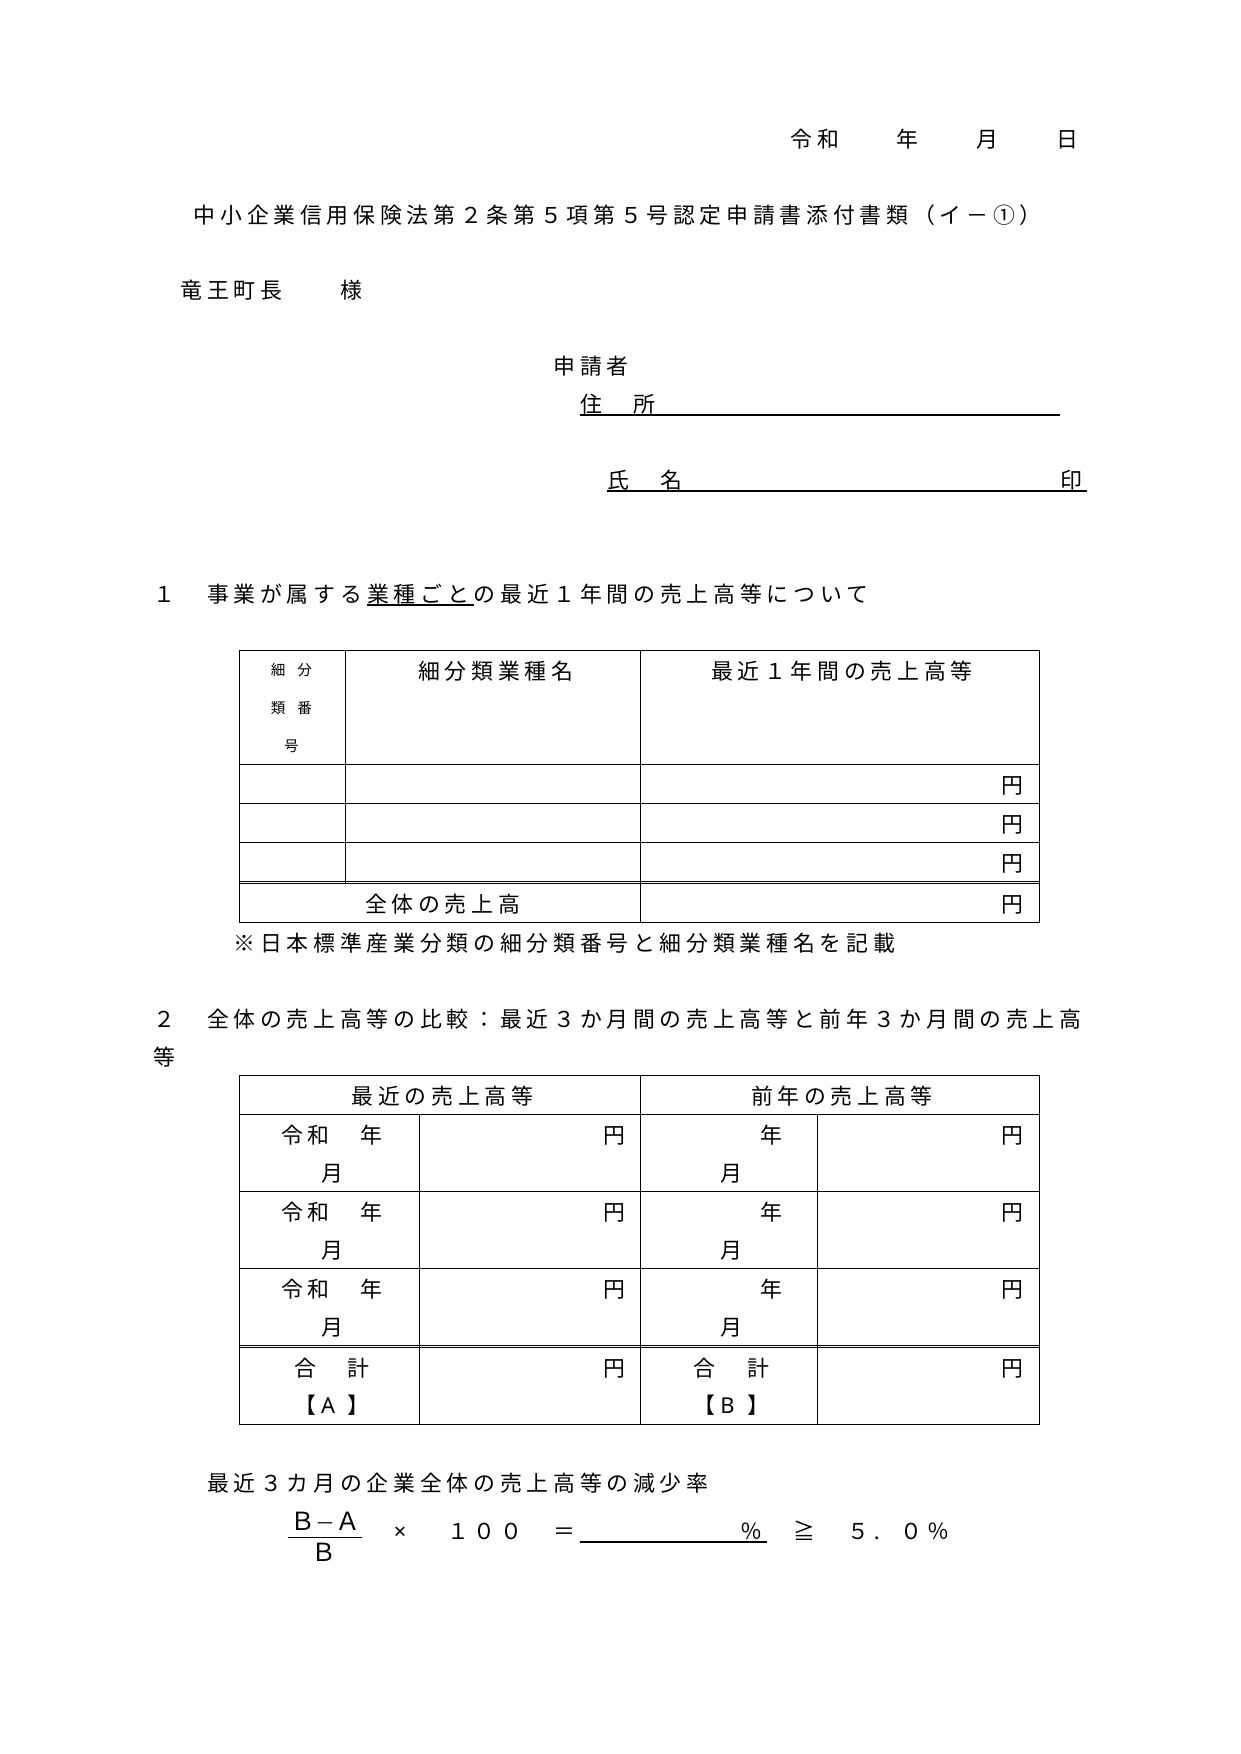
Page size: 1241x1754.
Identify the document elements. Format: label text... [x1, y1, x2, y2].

table_cell 全体の売上高 [240, 884, 640, 922]
table_cell 円 [818, 1348, 1039, 1423]
text 氏 名 印 [153, 460, 1087, 498]
table_cell 円 [641, 804, 1039, 842]
table_header 最近の売上高等 [240, 1076, 640, 1114]
table_cell [240, 843, 345, 881]
table_cell [346, 804, 640, 842]
table_cell [240, 765, 345, 803]
table_cell 合 計【A】 [240, 1348, 419, 1423]
text 竜王町長 様 [153, 270, 1087, 308]
table_cell 円 [818, 1115, 1039, 1191]
table_cell 合 計【B】 [641, 1348, 817, 1423]
table_cell 円 [641, 765, 1039, 803]
table_cell 令和 年 月 [240, 1269, 419, 1344]
text 申請者 [153, 346, 1087, 384]
table_cell 円 [420, 1115, 640, 1191]
table_cell 円 [641, 843, 1039, 881]
table_cell [240, 804, 345, 842]
text ※日本標準産業分類の細分類番号と細分類業種名を記載 [153, 923, 1087, 961]
table_cell 円 [818, 1192, 1039, 1268]
text 住 所 [153, 384, 1087, 422]
table_cell 円 [818, 1269, 1039, 1344]
table_header 前年の売上高等 [641, 1076, 1039, 1114]
table_cell [346, 765, 640, 803]
table_cell 年 月 [641, 1115, 817, 1191]
table_header 細分類業種名 [346, 651, 640, 764]
text ２ 全体の売上高等の比較：最近３か月間の売上高等と前年３か月間の売上高等 [153, 999, 1087, 1075]
text 最近３カ月の企業全体の売上高等の減少率 [153, 1462, 1087, 1500]
table_cell 令和 年 月 [240, 1115, 419, 1191]
table_cell 円 [420, 1348, 640, 1423]
table_cell 年 月 [641, 1192, 817, 1268]
table_cell 円 [641, 884, 1039, 922]
text １ 事業が属する業種ごとの最近１年間の売上高等について [153, 574, 1087, 612]
table_header 細分類番号 [240, 651, 345, 764]
table_cell 円 [420, 1192, 640, 1268]
table_cell 令和 年 月 [240, 1192, 419, 1268]
table_cell [346, 843, 640, 881]
text 令和 年 月 日 [153, 119, 1083, 157]
table_cell 年 月 [641, 1269, 817, 1344]
table_header 最近１年間の売上高等 [641, 651, 1039, 764]
text 中小企業信用保険法第２条第５項第５号認定申請書添付書類（イ－①） [153, 194, 1087, 232]
table_cell 円 [420, 1269, 640, 1344]
text × １００ ＝ ％ ≧ ５.０％ [153, 1500, 1087, 1576]
